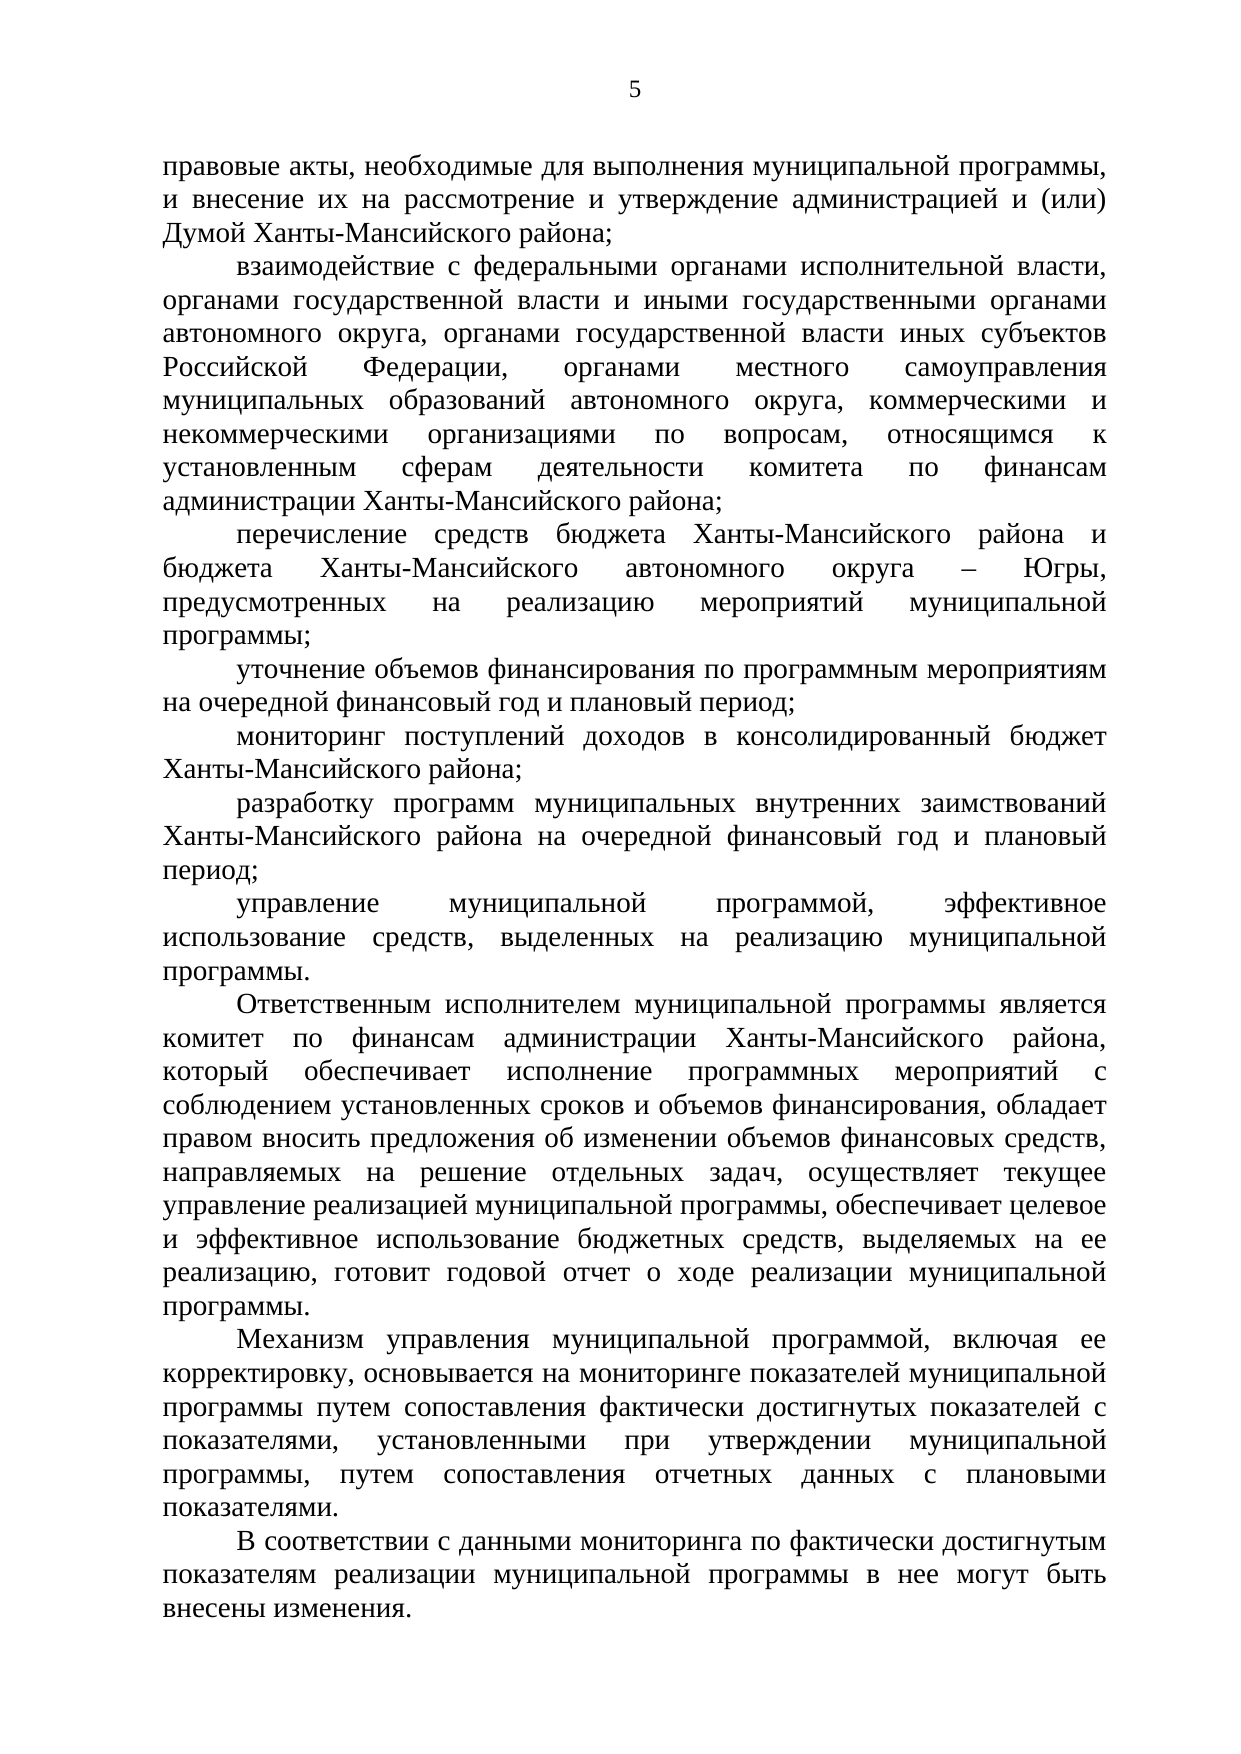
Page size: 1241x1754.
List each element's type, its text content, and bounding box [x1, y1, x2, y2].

text В соответствии с данными мониторинга по фактически достигнутым показателям реализации муниципальной программы в нее могут быть внесены изменения. [162, 1523, 1107, 1623]
text уточнение объемов финансирования по программным мероприятиям на очередной финансовый год и плановый период; [162, 651, 1107, 718]
text управление муниципальной программой, эффективное использование средств, выделенных на реализацию муниципальной программы. [162, 886, 1107, 986]
text Механизм управления муниципальной программой, включая ее корректировку, основывается на мониторинге показателей муниципальной программы путем сопоставления фактически достигнутых показателей с показателями, установленными при утверждении муниципальной программы, путем сопоставления отчетных данных с плановыми показателями. [162, 1322, 1107, 1523]
text разработку программ муниципальных внутренних заимствований Ханты-Мансийского района на очередной финансовый год и плановый период; [162, 785, 1107, 886]
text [162, 148, 1107, 248]
text перечисление средств бюджета Ханты-Мансийского района и бюджета Ханты-Мансийского автономного округа – Югры, предусмотренных на реализацию мероприятий муниципальной программы; [162, 517, 1107, 651]
text взаимодействие с федеральными органами исполнительной власти, органами государственной власти и иными государственными органами автономного округа, органами государственной власти иных субъектов Российской Федерации, органами местного самоуправления муниципальных образований автономного округа, коммерческими и некоммерческими организациями по вопросам, относящимся к установленным сферам деятельности комитета по финансам администрации Ханты-Мансийского района; [162, 248, 1107, 517]
text Ответственным исполнителем муниципальной программы является комитет по финансам администрации Ханты-Мансийского района, который обеспечивает исполнение программных мероприятий с соблюдением установленных сроков и объемов финансирования, обладает правом вносить предложения об изменении объемов финансовых средств, направляемых на решение отдельных задач, осуществляет текущее управление реализацией муниципальной программы, обеспечивает целевое и эффективное использование бюджетных средств, выделяемых на ее реализацию, готовит годовой отчет о ходе реализации муниципальной программы. [162, 986, 1107, 1322]
text мониторинг поступлений доходов в консолидированный бюджет Ханты-Мансийского района; [162, 718, 1107, 785]
